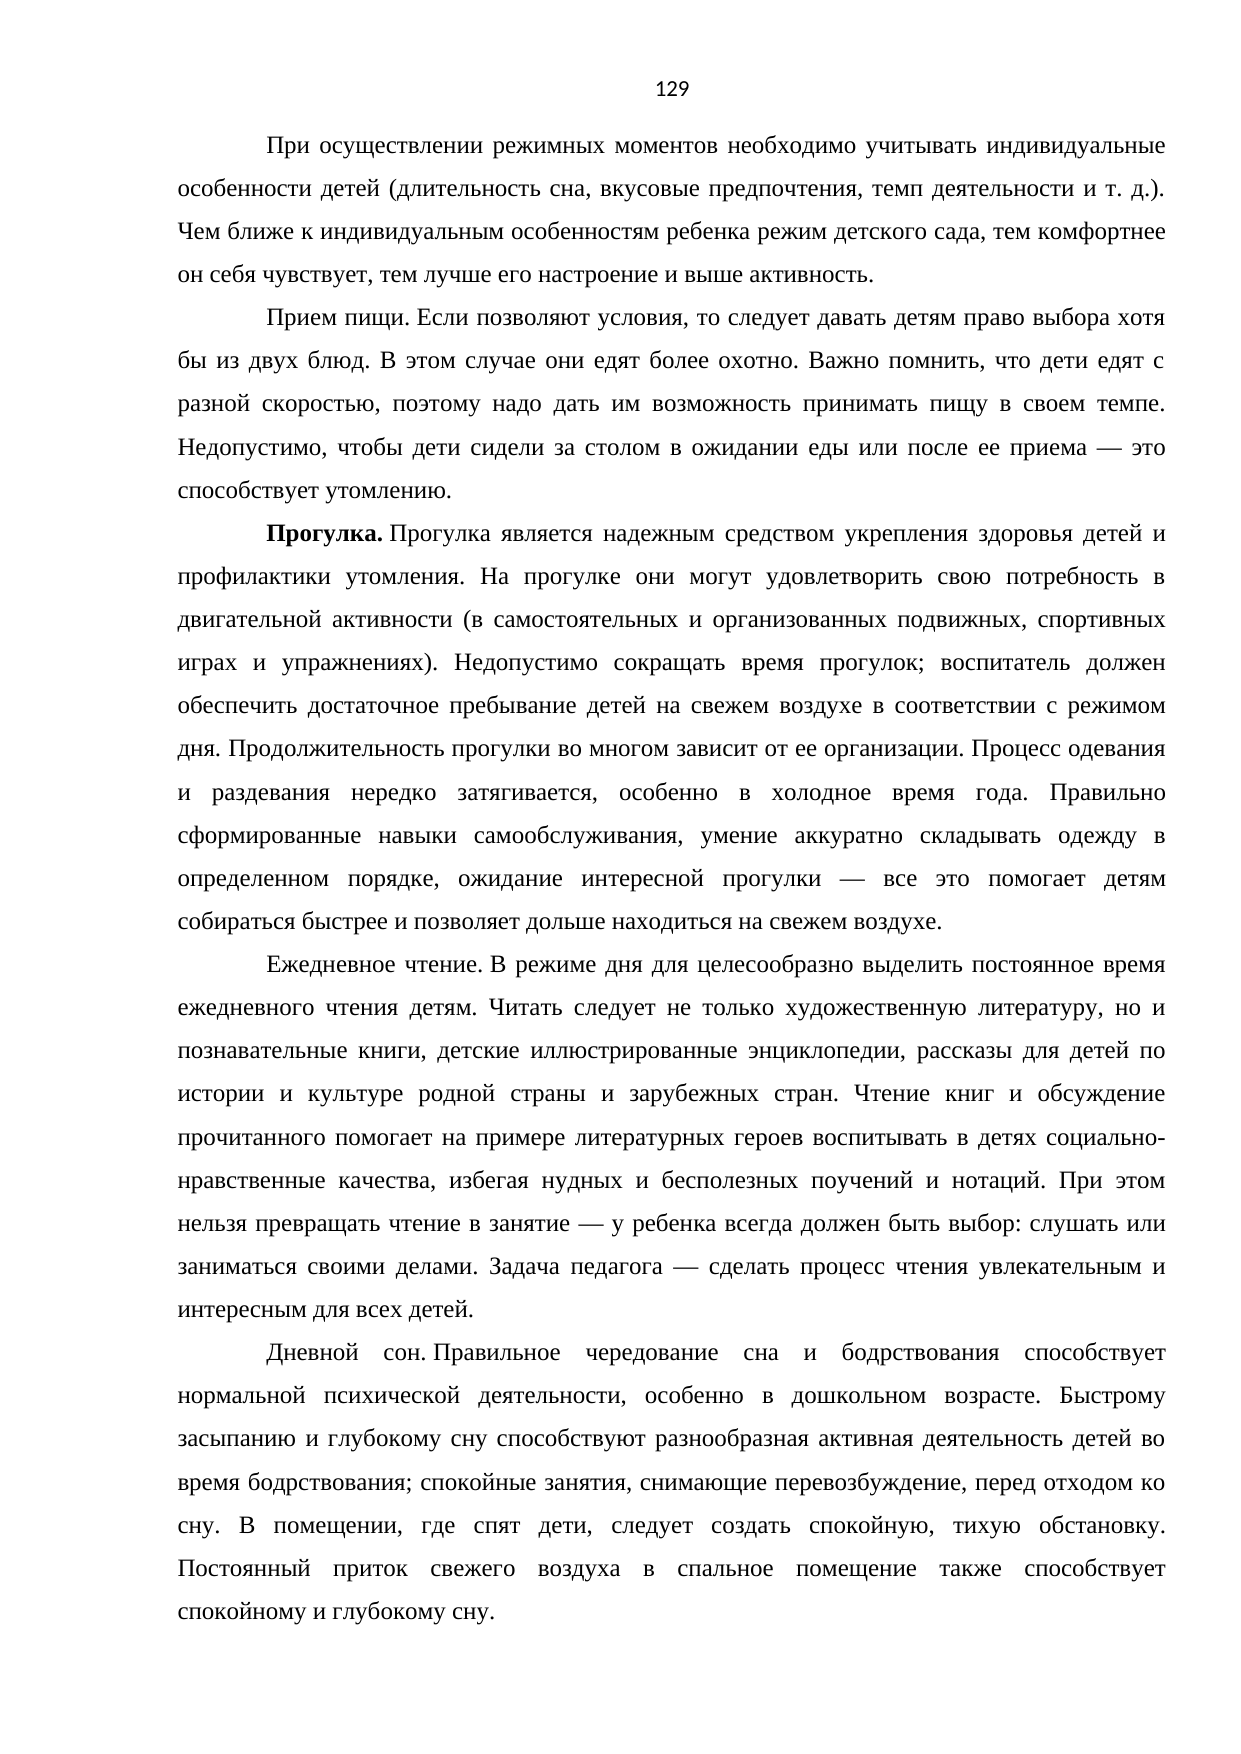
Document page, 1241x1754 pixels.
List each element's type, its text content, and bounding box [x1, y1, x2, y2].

text При осуществлении режимных моментов необходимо учитывать индивидуальные особенности детей (длительность сна, вкусовые предпочтения, темп деятельности и т. д.). Чем ближе к индивидуальным особенностям ребенка режим детского сада, тем комфортнее он себя чувствует, тем лучше его настроение и выше активность. [177, 130, 1167, 288]
text Ежедневное чтение. В режиме дня для целесообразно выделить постоянное время ежедневного чтения детям. Читать следует не только художественную литературу, но и познавательные книги, детские иллюстрированные энциклопедии, рассказы для детей по истории и культуре родной страны и зарубежных стран. Чтение книг и обсуждение прочитанного помогает на примере литературных героев воспитывать в детях социально-нравственные качества, избегая нудных и бесполезных поучений и нотаций. При этом нельзя превращать чтение в занятие — у ребенка всегда должен быть выбор: слушать или заниматься своими делами. Задача педагога — сделать процесс чтения увлекательным и интересным для всех детей. [177, 949, 1167, 1323]
text Дневной сон. Правильное чередование сна и бодрствования способствует нормальной психической деятельности, особенно в дошкольном возрасте. Быстрому засыпанию и глубокому сну способствуют разнообразная активная деятельность детей во время бодрствования; спокойные занятия, снимающие перевозбуждение, перед отходом ко сну. В помещении, где спят дети, следует создать спокойную, тихую обстановку. Постоянный приток свежего воздуха в спальное помещение также способствует спокойному и глубокому сну. [177, 1337, 1167, 1625]
text Прием пищи. Если позволяют условия, то следует давать детям право выбора хотя бы из двух блюд. В этом случае они едят более охотно. Важно помнить, что дети едят с разной скоростью, поэтому надо дать им возможность принимать пищу в своем темпе. Недопустимо, чтобы дети сидели за столом в ожидании еды или после ее приема — это способствует утомлению. [177, 302, 1167, 503]
text Прогулка. Прогулка является надежным средством укрепления здоровья детей и профилактики утомления. На прогулке они могут удовлетворить свою потребность в двигательной активности (в самостоятельных и организованных подвижных, спортивных играх и упражнениях). Недопустимо сокращать время прогулок; воспитатель должен обеспечить достаточное пребывание детей на свежем воздухе в соответствии с режимом дня. Продолжительность прогулки во многом зависит от ее организации. Процесс одевания и раздевания нередко затягивается, особенно в холодное время года. Правильно сформированные навыки самообслуживания, умение аккуратно складывать одежду в определенном порядке, ожидание интересной прогулки — все это помогает детям собираться быстрее и позволяет дольше находиться на свежем воздухе. [177, 518, 1167, 935]
